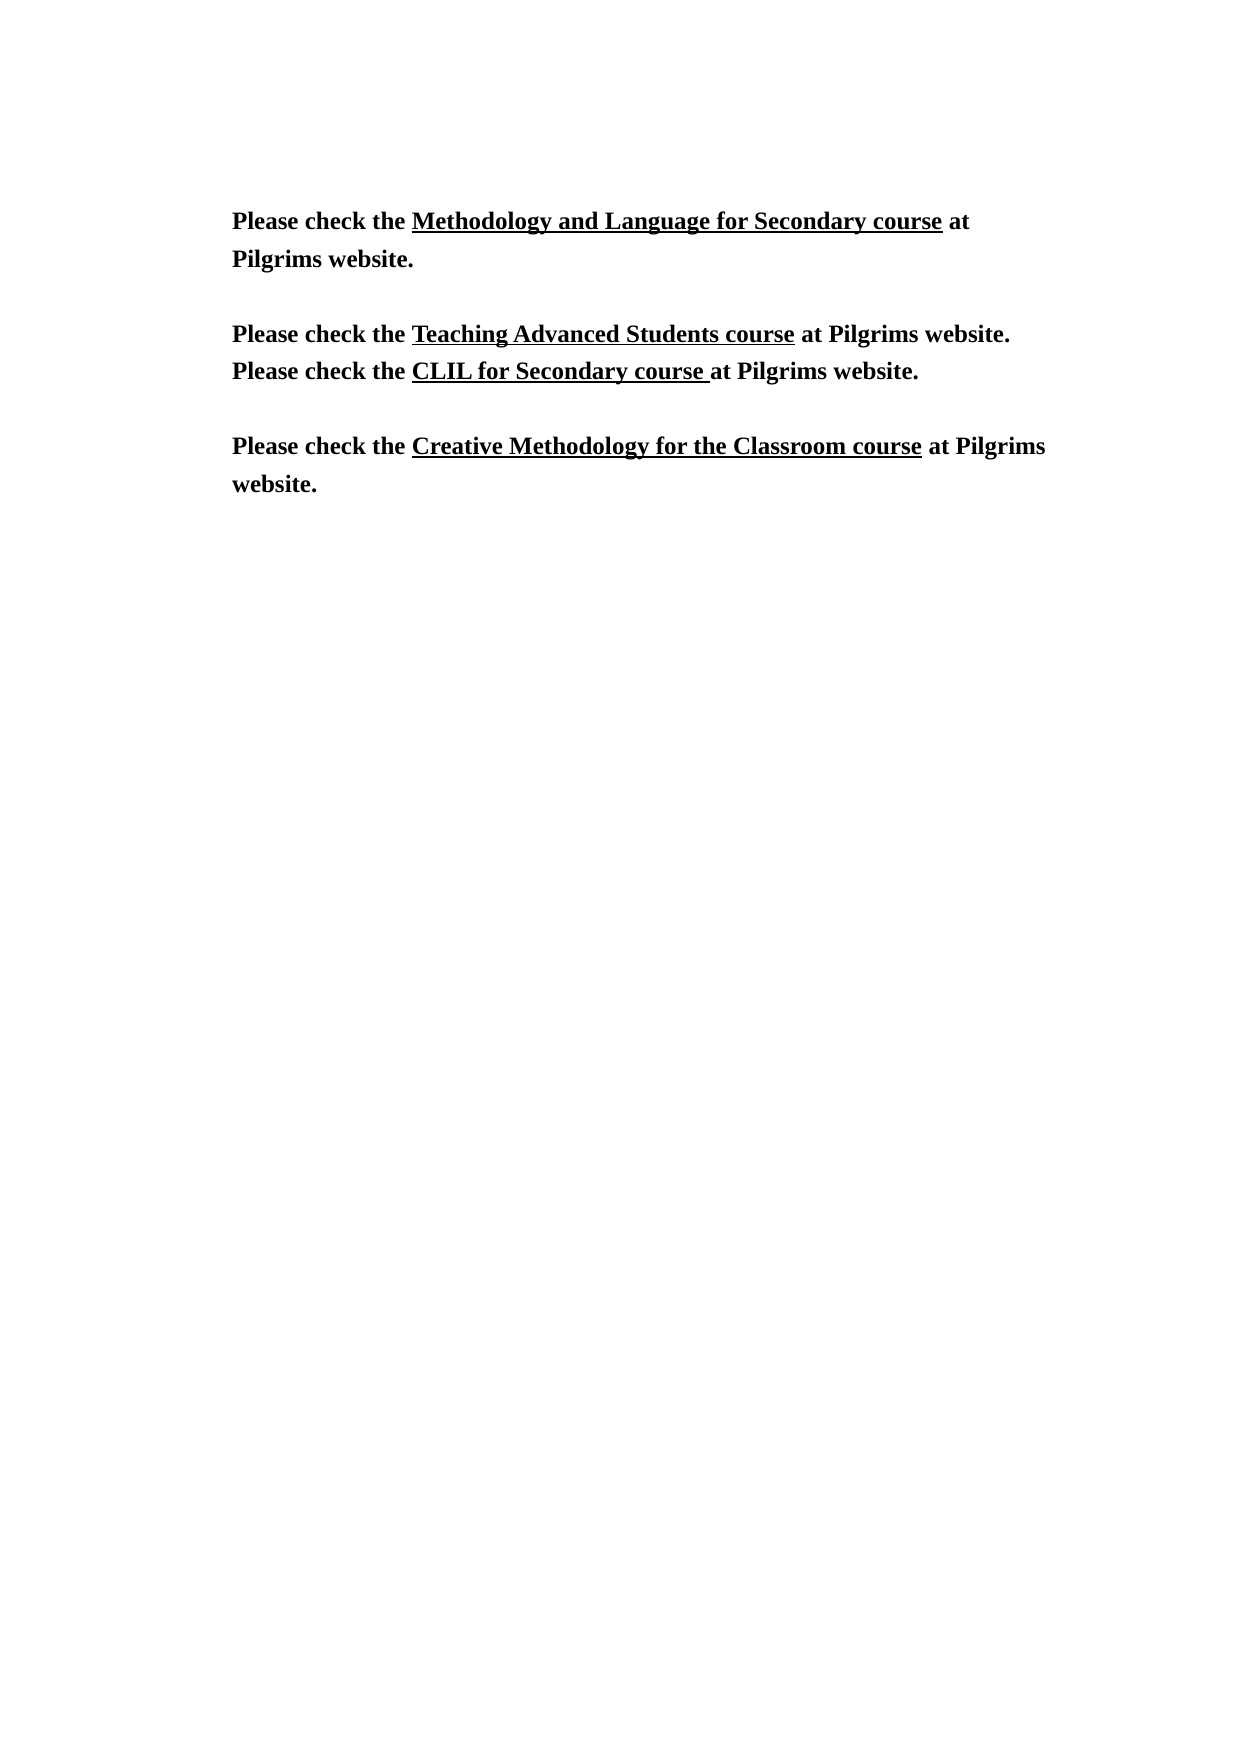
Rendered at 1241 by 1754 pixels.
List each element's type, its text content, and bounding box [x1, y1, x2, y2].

text Please check the Creative Methodology for the Classroom course at Pilgrims website. [232, 427, 1053, 502]
text Please check the Teaching Advanced Students course at Pilgrims website. [232, 314, 1053, 352]
text Please check the CLIL for Secondary course at Pilgrims website. [232, 352, 1053, 389]
text Please check the Methodology and Language for Secondary course at Pilgrims website. [232, 202, 1053, 277]
